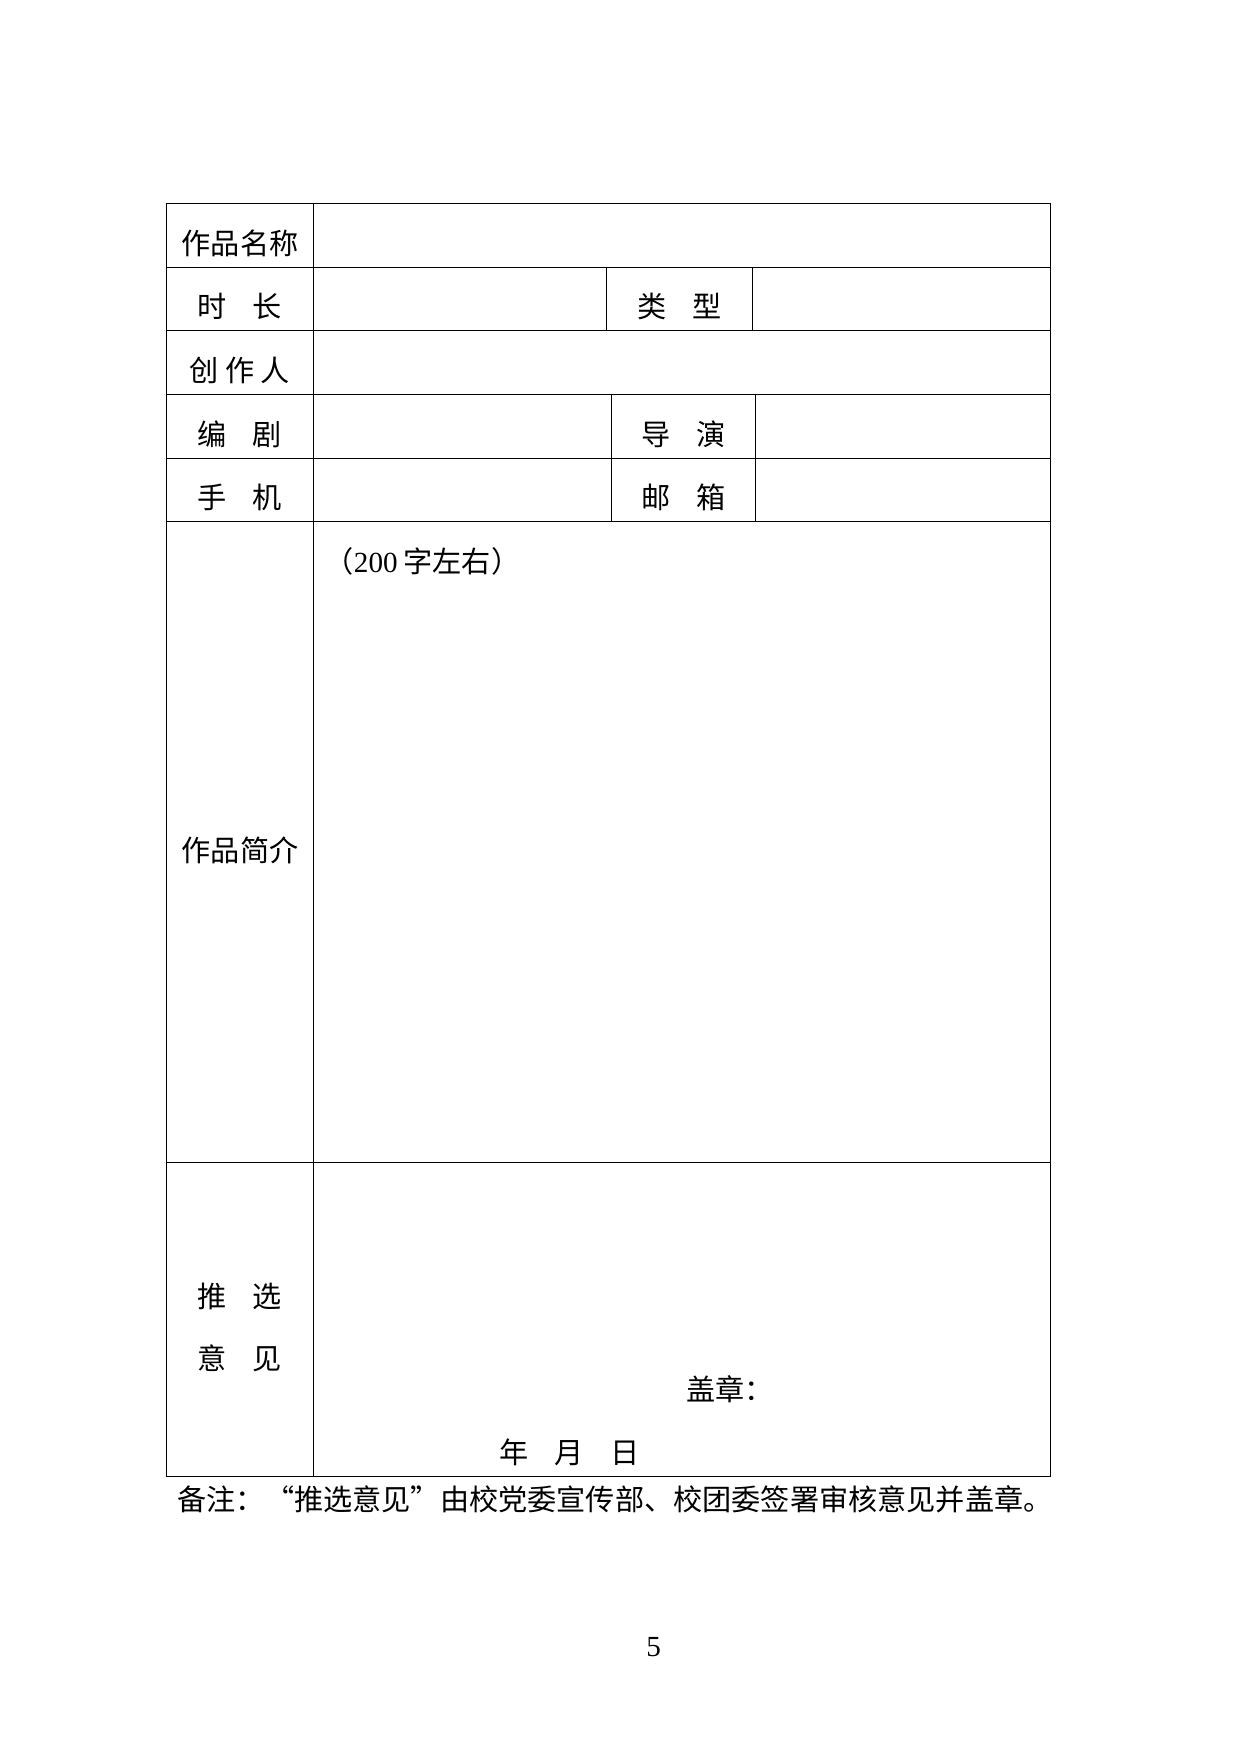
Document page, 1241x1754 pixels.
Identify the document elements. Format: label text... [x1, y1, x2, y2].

table_header 作品名称 [167, 204, 313, 267]
table_cell [314, 459, 611, 521]
table_cell 类 型 [607, 268, 752, 330]
table_cell 作品简介 [167, 522, 313, 1162]
table_cell [756, 395, 1050, 457]
text 备注：“推选意见”由校党委宣传部、校团委签署审核意见并盖章。 [177, 1477, 1063, 1518]
table_cell [753, 268, 1050, 330]
table_cell 盖章： 年 月 日 [314, 1163, 1050, 1476]
table_header [314, 204, 1050, 267]
table_cell 推 选 意 见 [167, 1163, 313, 1476]
table_cell 编 剧 [167, 395, 313, 457]
table_cell 创 作 人 [167, 331, 313, 394]
table_cell 邮 箱 [612, 459, 755, 521]
table_cell 时 长 [167, 268, 313, 330]
table_cell [756, 459, 1050, 521]
table_cell 手 机 [167, 459, 313, 521]
table_cell [314, 331, 1050, 394]
table_cell [314, 268, 606, 330]
table_cell （200字左右） [314, 522, 1050, 1162]
table_cell 导 演 [612, 395, 755, 457]
table_cell [314, 395, 611, 457]
